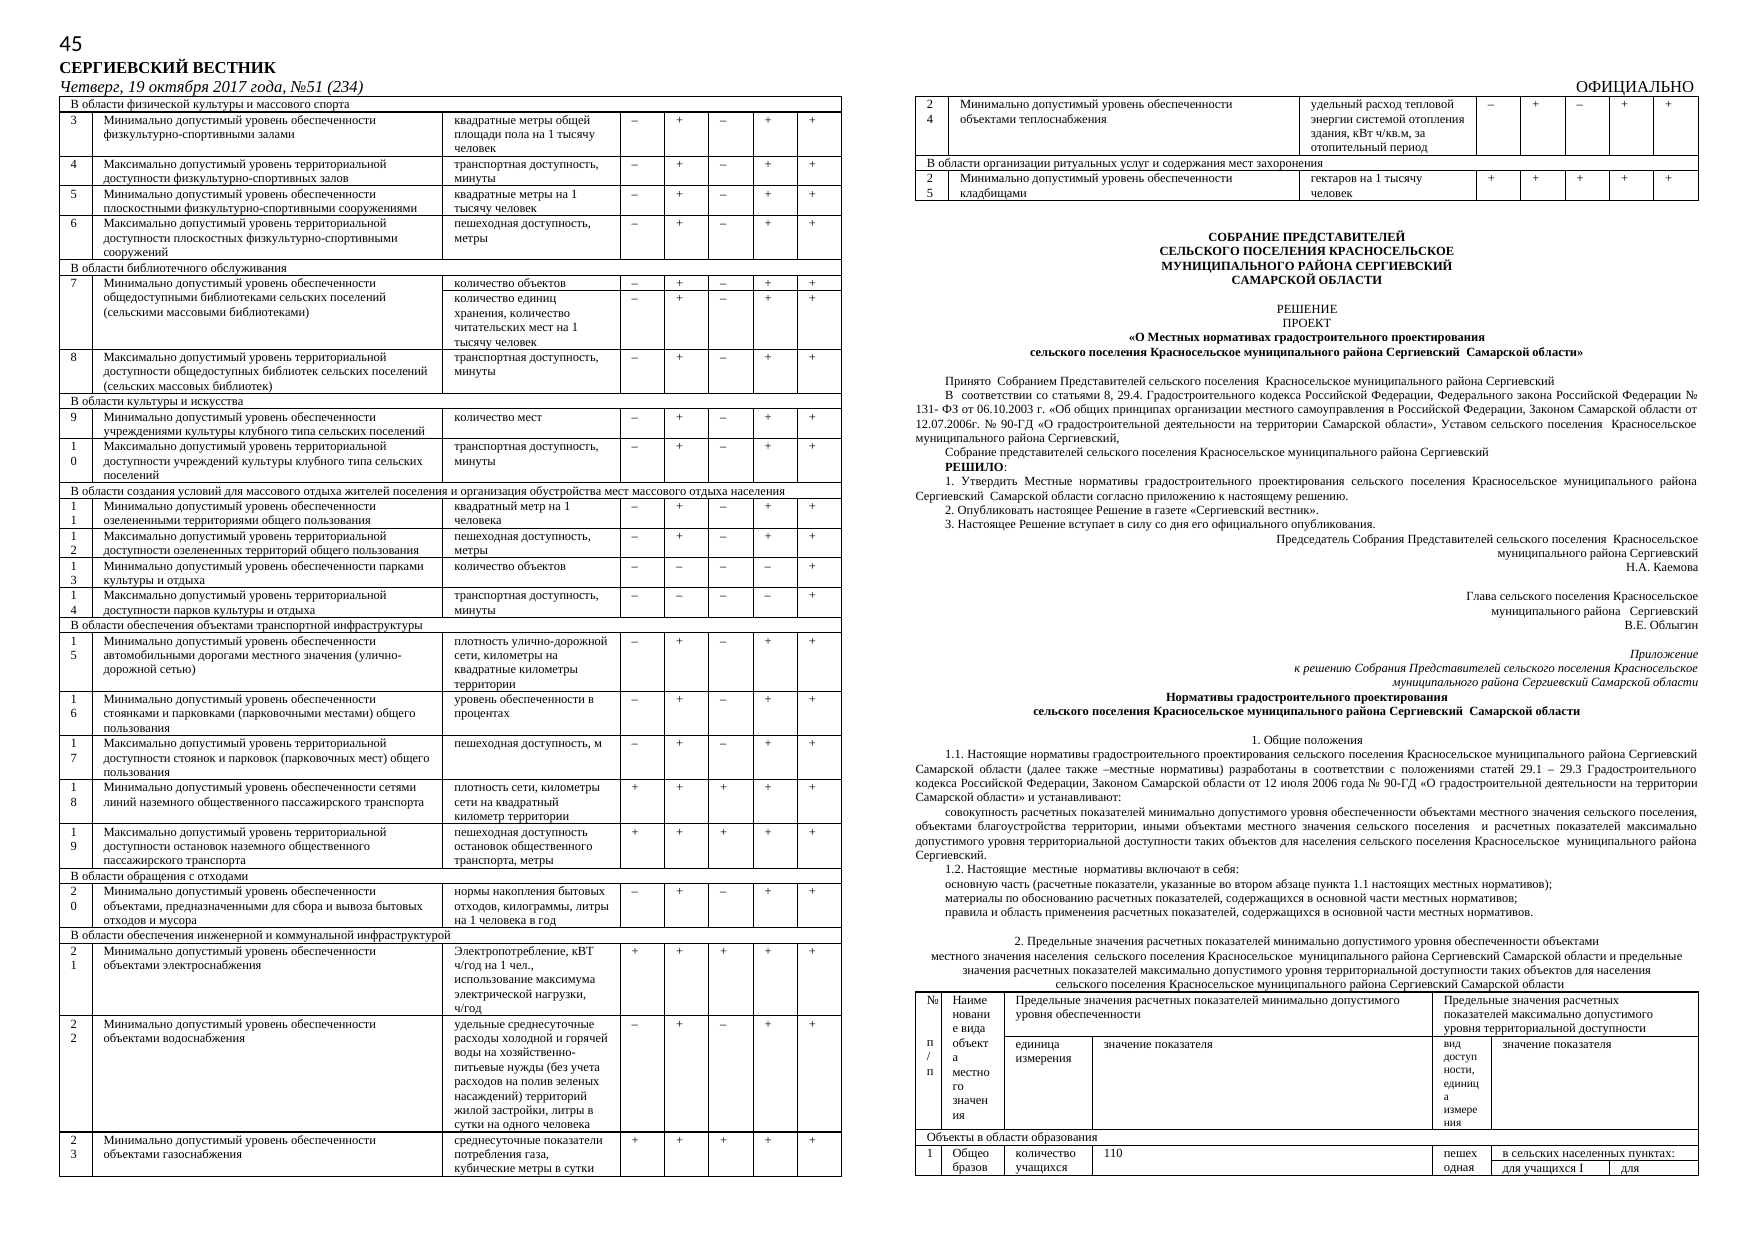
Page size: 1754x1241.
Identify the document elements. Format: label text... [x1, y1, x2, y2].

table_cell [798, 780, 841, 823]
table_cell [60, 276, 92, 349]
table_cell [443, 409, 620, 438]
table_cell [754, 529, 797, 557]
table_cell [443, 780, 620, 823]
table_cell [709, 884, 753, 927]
text Нормативы градостроительного проектирования [915, 689, 1698, 704]
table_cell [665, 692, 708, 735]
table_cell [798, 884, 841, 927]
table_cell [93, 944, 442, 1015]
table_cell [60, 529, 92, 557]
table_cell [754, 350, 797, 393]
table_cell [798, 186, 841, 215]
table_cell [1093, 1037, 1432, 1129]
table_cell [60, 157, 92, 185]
text САМАРСКОЙ ОБЛАСТИ [915, 273, 1698, 287]
text 1. Утвердить Местные нормативы градостроительного проектирования сельского поселения Красносельское муниципального района Сергиевский Самарской области согласно приложению к настоящему решению. [915, 474, 1698, 503]
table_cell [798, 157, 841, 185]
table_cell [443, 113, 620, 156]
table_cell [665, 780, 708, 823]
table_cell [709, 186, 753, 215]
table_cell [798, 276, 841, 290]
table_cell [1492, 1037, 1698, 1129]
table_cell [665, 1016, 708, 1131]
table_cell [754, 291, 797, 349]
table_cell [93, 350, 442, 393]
text 3. Настоящее Решение вступает в силу со дня его официального опубликования. [915, 517, 1698, 531]
text СОБРАНИЕ ПРЕДСТАВИТЕЛЕЙ [915, 229, 1698, 244]
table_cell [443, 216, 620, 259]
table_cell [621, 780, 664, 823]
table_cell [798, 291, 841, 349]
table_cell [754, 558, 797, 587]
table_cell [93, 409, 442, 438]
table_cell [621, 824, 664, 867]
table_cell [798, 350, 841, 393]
text сельского поселения Красносельское муниципального района Сергиевский Самарской области» [915, 344, 1698, 359]
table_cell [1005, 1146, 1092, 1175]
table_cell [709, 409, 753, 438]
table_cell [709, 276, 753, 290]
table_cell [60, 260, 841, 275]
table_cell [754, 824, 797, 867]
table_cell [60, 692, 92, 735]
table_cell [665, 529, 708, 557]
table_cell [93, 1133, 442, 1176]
text муниципального района Сергиевский [915, 603, 1698, 618]
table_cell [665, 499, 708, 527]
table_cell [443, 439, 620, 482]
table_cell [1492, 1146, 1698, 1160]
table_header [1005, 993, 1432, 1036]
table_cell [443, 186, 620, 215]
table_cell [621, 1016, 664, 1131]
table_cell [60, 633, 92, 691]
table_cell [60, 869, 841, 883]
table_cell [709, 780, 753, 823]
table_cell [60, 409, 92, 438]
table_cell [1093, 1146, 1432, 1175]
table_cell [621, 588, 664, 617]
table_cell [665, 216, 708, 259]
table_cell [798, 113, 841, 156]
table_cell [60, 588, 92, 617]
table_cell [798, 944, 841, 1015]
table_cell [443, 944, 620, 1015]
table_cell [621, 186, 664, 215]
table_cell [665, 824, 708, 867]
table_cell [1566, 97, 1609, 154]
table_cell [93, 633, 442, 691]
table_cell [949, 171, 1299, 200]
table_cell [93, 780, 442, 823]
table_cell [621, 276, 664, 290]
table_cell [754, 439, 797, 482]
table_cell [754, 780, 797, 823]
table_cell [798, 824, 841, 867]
text муниципального района Сергиевский Самарской области [915, 675, 1698, 689]
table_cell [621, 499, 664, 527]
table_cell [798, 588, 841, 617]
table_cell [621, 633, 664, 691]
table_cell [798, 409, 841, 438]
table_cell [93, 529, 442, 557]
text Собрание представителей сельского поселения Красносельское муниципального района Сергиевский [915, 445, 1698, 459]
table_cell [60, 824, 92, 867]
text к решению Собрания Представителей сельского поселения Красносельское [915, 661, 1698, 675]
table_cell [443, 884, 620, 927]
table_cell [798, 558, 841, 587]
text 1.1. Настоящие нормативы градостроительного проектирования сельского поселения Красносельское муниципального района Сергиевский Самарской области (далее также –местные нормативы) разработаны в соответствии с положениями статей 29.1 – 29.3 Градостроительного кодекса Российской Федерации, Законом Самарской области от 12 июля 2006 года № 90-ГД «О градостроительной деятельности на территории Самарской области» и устанавливают: [915, 747, 1698, 804]
text СЕЛЬСКОГО ПОСЕЛЕНИЯ КРАСНОСЕЛЬСКОЕ [915, 244, 1698, 258]
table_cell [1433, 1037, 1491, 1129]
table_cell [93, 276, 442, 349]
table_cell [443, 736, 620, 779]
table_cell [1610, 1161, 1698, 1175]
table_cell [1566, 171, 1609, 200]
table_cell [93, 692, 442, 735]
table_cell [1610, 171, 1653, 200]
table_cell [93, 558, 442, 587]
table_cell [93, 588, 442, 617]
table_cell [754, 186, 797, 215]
text сельского поселения Красносельское муниципального района Сергиевский Самарской области [915, 704, 1698, 718]
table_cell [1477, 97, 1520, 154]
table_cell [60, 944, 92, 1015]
text РЕШИЛО: [915, 459, 1698, 474]
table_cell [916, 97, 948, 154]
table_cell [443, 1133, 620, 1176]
text В.Е. Облыгин [915, 618, 1698, 632]
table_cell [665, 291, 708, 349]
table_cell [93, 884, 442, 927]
text МУНИЦИПАЛЬНОГО РАЙОНА СЕРГИЕВСКИЙ [915, 258, 1698, 273]
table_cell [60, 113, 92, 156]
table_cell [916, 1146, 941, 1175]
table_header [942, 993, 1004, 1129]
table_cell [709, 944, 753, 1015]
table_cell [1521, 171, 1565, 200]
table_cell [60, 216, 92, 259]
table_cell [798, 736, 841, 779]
text 2. Предельные значения расчетных показателей минимально допустимого уровня обеспеченности объектами [915, 934, 1698, 948]
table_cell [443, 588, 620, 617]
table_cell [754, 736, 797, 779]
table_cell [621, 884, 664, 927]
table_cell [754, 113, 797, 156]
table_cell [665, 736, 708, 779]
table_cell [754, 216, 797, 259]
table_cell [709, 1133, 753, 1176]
text основную часть (расчетные показатели, указанные во втором абзаце пункта 1.1 настоящих местных нормативов); [915, 876, 1698, 891]
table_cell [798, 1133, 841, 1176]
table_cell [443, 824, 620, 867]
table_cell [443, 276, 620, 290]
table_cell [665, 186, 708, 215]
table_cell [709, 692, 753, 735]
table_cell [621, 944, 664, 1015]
text ПРОЕКТ [915, 316, 1698, 330]
text Приложение [915, 646, 1698, 661]
text Председатель Собрания Представителей сельского поселения Красносельское [915, 531, 1698, 546]
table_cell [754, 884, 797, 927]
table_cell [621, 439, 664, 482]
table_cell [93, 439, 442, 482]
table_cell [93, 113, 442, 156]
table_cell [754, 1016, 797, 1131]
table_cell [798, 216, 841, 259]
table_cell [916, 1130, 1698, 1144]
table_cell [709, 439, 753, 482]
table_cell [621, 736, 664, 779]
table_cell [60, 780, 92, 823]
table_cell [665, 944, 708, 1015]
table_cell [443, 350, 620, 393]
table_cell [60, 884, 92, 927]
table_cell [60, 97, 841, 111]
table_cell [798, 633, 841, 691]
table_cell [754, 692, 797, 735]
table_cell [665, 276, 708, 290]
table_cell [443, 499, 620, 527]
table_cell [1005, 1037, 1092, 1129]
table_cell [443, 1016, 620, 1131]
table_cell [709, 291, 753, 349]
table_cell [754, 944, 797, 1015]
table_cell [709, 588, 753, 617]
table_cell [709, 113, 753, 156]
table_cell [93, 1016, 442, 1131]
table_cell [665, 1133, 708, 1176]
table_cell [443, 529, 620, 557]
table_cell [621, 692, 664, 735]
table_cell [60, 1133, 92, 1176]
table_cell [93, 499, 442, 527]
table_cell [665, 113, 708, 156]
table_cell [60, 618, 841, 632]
text местного значения населения сельского поселения Красносельское муниципального района Сергиевский Самарской области и предельные значения расчетных показателей максимально допустимого уровня территориальной доступности таких объектов для населения [915, 948, 1698, 977]
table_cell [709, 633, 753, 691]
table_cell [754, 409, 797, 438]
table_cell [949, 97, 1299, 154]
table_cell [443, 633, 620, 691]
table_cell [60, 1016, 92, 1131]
text материалы по обоснованию расчетных показателей, содержащихся в основной части местных нормативов; [915, 891, 1698, 905]
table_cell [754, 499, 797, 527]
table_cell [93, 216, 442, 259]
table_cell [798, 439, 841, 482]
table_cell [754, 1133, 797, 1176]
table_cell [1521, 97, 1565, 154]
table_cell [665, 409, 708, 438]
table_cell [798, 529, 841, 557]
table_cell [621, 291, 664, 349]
text 1. Общие положения [915, 733, 1698, 747]
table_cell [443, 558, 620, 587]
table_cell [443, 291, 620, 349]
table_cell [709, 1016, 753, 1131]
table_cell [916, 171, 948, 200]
text муниципального района Сергиевский [915, 546, 1698, 560]
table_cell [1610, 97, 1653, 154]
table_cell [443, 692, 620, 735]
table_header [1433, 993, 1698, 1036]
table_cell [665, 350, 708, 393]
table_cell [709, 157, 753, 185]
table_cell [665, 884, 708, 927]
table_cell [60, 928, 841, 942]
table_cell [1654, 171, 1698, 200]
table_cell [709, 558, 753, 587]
text В соответствии со статьями 8, 29.4. Градостроительного кодекса Российской Федерации, Федерального закона Российской Федерации № 131- ФЗ от 06.10.2003 г. «Об общих принципах организации местного самоуправления в Российской Федерации, Законом Самарской области от 12.07.2006г. № 90-ГД «О градостроительной деятельности на территории Самарской области», Уставом сельского поселения Красносельское муниципального района Сергиевский, [915, 388, 1698, 445]
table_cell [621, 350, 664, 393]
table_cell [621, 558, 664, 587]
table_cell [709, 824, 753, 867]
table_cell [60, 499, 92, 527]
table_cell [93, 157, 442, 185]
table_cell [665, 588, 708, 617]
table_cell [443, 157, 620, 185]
text правила и область применения расчетных показателей, содержащихся в основной части местных нормативов. [915, 905, 1698, 919]
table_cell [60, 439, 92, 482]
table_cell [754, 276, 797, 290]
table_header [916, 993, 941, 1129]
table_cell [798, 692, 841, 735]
text совокупность расчетных показателей минимально допустимого уровня обеспеченности объектами местного значения сельского поселения, объектами благоустройства территории, иными объектами местного значения сельского поселения и расчетных показателей максимально допустимого уровня территориальной доступности таких объектов для населения сельского поселения Красносельское муниципального района Сергиевский. [915, 804, 1698, 862]
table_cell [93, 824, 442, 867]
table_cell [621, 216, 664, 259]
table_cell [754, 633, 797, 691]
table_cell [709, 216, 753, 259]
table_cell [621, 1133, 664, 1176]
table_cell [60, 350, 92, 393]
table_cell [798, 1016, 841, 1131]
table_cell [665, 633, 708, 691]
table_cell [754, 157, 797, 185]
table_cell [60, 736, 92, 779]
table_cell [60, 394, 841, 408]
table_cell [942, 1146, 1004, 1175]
text 2. Опубликовать настоящее Решение в газете «Сергиевский вестник». [915, 503, 1698, 517]
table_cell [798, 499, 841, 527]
text РЕШЕНИЕ [915, 301, 1698, 316]
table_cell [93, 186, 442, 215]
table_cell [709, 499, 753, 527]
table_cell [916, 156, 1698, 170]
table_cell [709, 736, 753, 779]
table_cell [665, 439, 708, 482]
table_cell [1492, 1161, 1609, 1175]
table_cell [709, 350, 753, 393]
text Принято Собранием Представителей сельского поселения Красносельское муниципального района Сергиевский [915, 373, 1698, 388]
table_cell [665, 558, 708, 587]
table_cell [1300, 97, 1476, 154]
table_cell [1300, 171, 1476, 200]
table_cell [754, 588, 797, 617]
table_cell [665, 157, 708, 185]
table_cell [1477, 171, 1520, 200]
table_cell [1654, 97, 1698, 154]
text сельского поселения Красносельское муниципального района Сергиевский Самарской области [915, 977, 1698, 991]
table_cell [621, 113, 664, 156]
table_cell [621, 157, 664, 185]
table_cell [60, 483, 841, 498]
text «О Местных нормативах градостроительного проектирования [915, 330, 1698, 344]
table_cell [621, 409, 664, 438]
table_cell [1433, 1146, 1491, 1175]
text Глава сельского поселения Красносельское [915, 589, 1698, 603]
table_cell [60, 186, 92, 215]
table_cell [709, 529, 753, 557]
text 1.2. Настоящие местные нормативы включают в себя: [915, 862, 1698, 876]
text Н.А. Каемова [915, 560, 1698, 574]
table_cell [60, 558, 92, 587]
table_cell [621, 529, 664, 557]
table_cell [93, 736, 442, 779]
